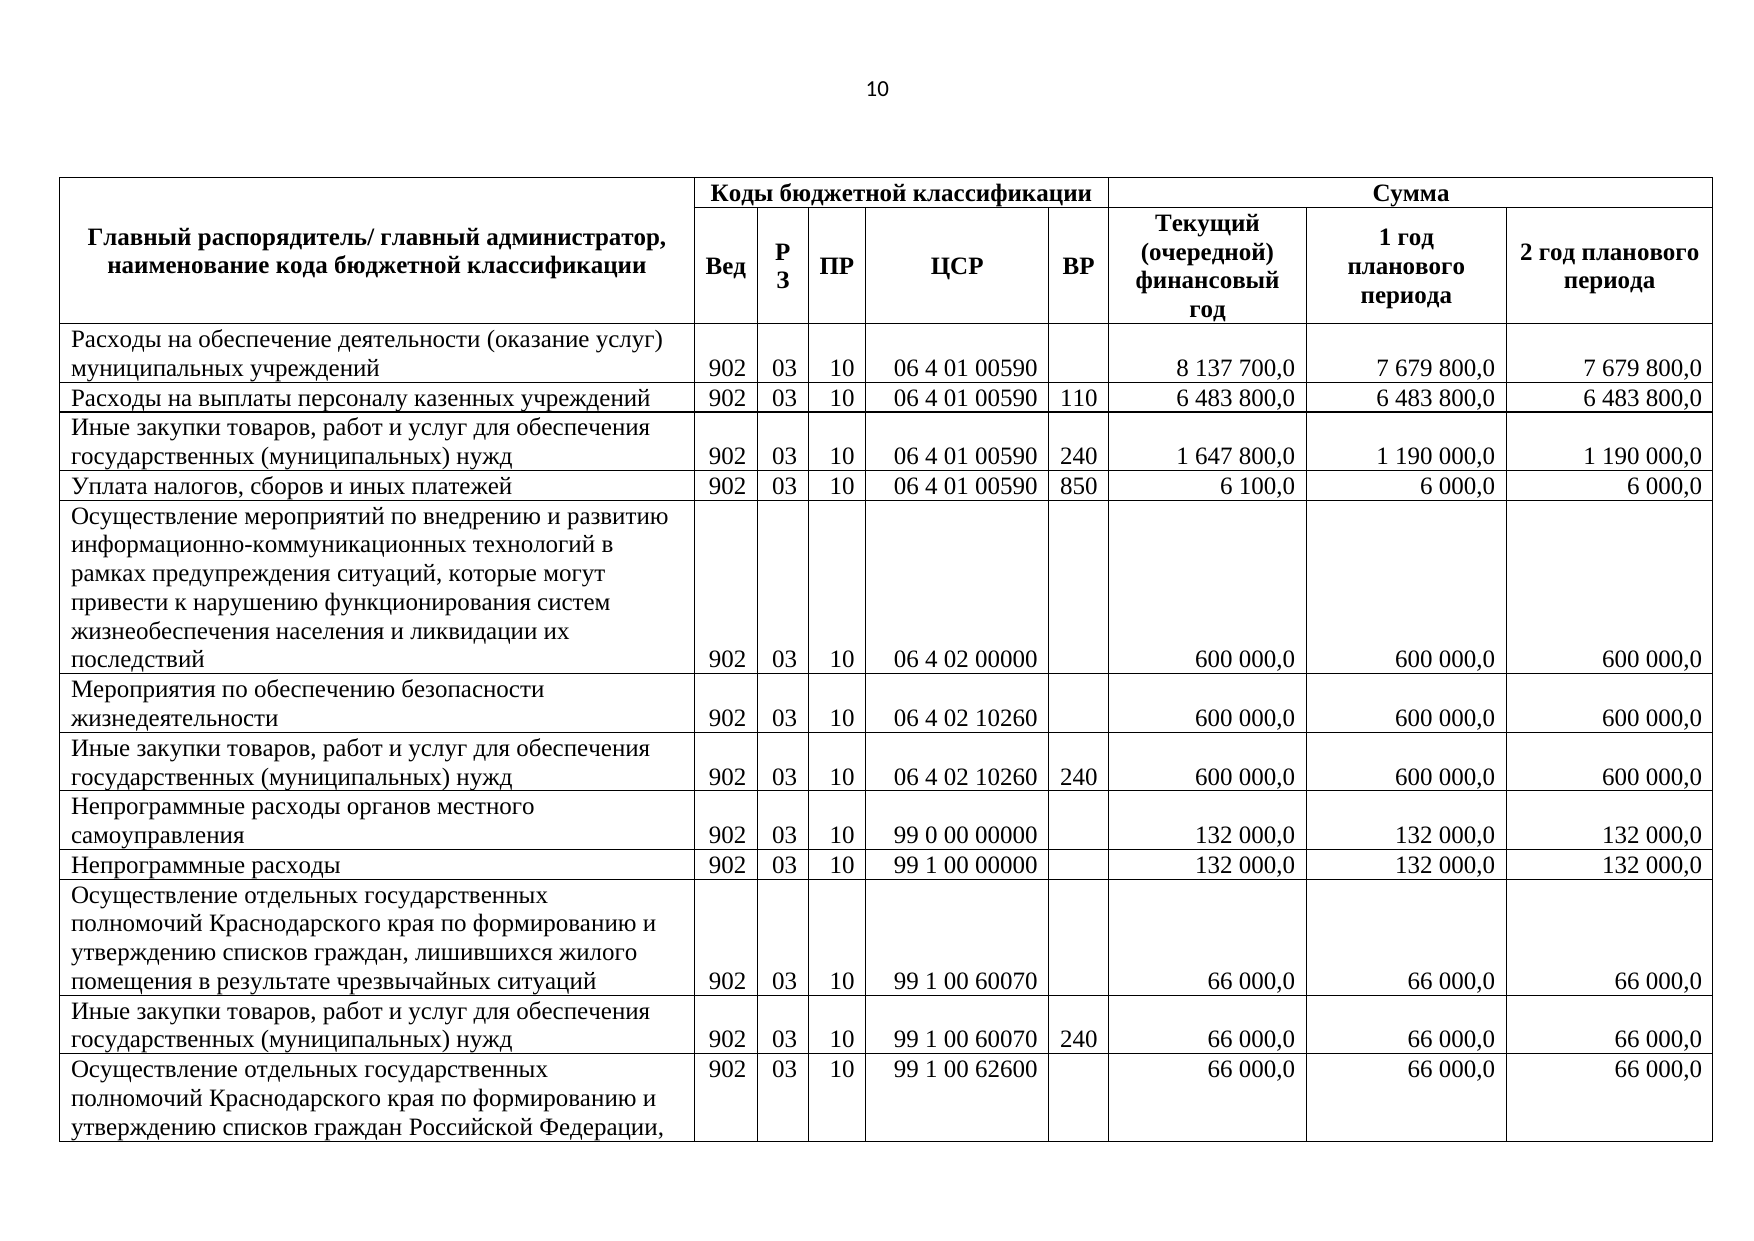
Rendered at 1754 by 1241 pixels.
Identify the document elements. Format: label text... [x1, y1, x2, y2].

table_cell 7 679 800,0 [1307, 324, 1506, 382]
table_cell 66 000,0 [1109, 1054, 1306, 1141]
table_cell 902 [695, 791, 757, 849]
table_cell 06 4 02 10260 [866, 674, 1048, 732]
table_cell РЗ [758, 208, 808, 323]
table_cell 600 000,0 [1109, 501, 1306, 673]
table_cell 99 1 00 62600 [866, 1054, 1048, 1141]
table_cell 240 [1049, 996, 1108, 1053]
table_header Главный распорядитель/ главный администратор, наименование кода бюджетной классификации [60, 178, 694, 323]
table_cell Мероприятия по обеспечению безопасности жизнедеятельности [60, 674, 694, 732]
table_cell 99 1 00 60070 [866, 880, 1048, 995]
table_cell 850 [1049, 471, 1108, 500]
table_cell 6 000,0 [1307, 471, 1506, 500]
table_cell 1 190 000,0 [1307, 413, 1506, 470]
table_cell 66 000,0 [1307, 1054, 1506, 1141]
table_cell 600 000,0 [1507, 733, 1712, 790]
table_cell Иные закупки товаров, работ и услуг для обеспечения государственных (муниципальных) нужд [60, 413, 694, 470]
table_cell 66 000,0 [1307, 996, 1506, 1053]
table_cell 03 [758, 501, 808, 673]
table_cell Уплата налогов, сборов и иных платежей [60, 471, 694, 500]
table_cell 03 [758, 383, 808, 411]
table_cell 99 0 00 00000 [866, 791, 1048, 849]
table_cell Осуществление отдельных государственных полномочий Краснодарского края по формированию и утверждению списков граждан, лишившихся жилого помещения в результате чрезвычайных ситуаций [60, 880, 694, 995]
table_cell 600 000,0 [1109, 674, 1306, 732]
table_cell Иные закупки товаров, работ и услуг для обеспечения государственных (муниципальных) нужд [60, 996, 694, 1053]
table_cell 902 [695, 1054, 757, 1141]
table_cell 600 000,0 [1307, 674, 1506, 732]
table_cell 2 год планового периода [1507, 208, 1712, 323]
table_cell 6 483 800,0 [1109, 383, 1306, 411]
table_cell 10 [809, 674, 865, 732]
table_cell 132 000,0 [1307, 791, 1506, 849]
table_cell 110 [1049, 383, 1108, 411]
table_cell [1049, 674, 1108, 732]
table_cell 132 000,0 [1507, 791, 1712, 849]
table_cell 10 [809, 501, 865, 673]
table_cell [1049, 850, 1108, 879]
table_cell Текущий (очередной) финансовый год [1109, 208, 1306, 323]
table_cell Непрограммные расходы органов местного самоуправления [60, 791, 694, 849]
table_cell 10 [809, 1054, 865, 1141]
table_cell 132 000,0 [1109, 791, 1306, 849]
table_cell 902 [695, 996, 757, 1053]
table_cell 06 4 02 00000 [866, 501, 1048, 673]
table_cell [1049, 501, 1108, 673]
table_cell [1049, 791, 1108, 849]
table_cell 902 [695, 674, 757, 732]
table_cell 66 000,0 [1109, 996, 1306, 1053]
table_cell 10 [809, 880, 865, 995]
table_cell [1049, 880, 1108, 995]
table_cell 06 4 02 10260 [866, 733, 1048, 790]
table_cell 03 [758, 471, 808, 500]
table_cell 03 [758, 1054, 808, 1141]
table_header Коды бюджетной классификации [695, 178, 1108, 207]
table_cell 06 4 01 00590 [866, 324, 1048, 382]
table_cell 10 [809, 471, 865, 500]
table_cell 03 [758, 324, 808, 382]
table_cell 10 [809, 850, 865, 879]
table_cell 902 [695, 413, 757, 470]
table_cell 06 4 01 00590 [866, 383, 1048, 411]
table_cell 7 679 800,0 [1507, 324, 1712, 382]
table_cell 1 647 800,0 [1109, 413, 1306, 470]
table_cell ПР [809, 208, 865, 323]
table_cell ВР [1049, 208, 1108, 323]
table_cell 902 [695, 383, 757, 411]
table_cell 240 [1049, 733, 1108, 790]
table_cell 600 000,0 [1507, 501, 1712, 673]
table_cell 10 [809, 733, 865, 790]
table_header Сумма [1109, 178, 1712, 207]
table_cell Расходы на выплаты персоналу казенных учреждений [60, 383, 694, 411]
table_cell 902 [695, 471, 757, 500]
table_cell 600 000,0 [1507, 674, 1712, 732]
table_cell 1 190 000,0 [1507, 413, 1712, 470]
table_cell 600 000,0 [1307, 501, 1506, 673]
table_cell 10 [809, 791, 865, 849]
table_cell 902 [695, 880, 757, 995]
table_cell Непрограммные расходы [60, 850, 694, 879]
table_cell 99 1 00 60070 [866, 996, 1048, 1053]
table_cell 03 [758, 791, 808, 849]
table_cell 99 1 00 00000 [866, 850, 1048, 879]
table_cell 66 000,0 [1109, 880, 1306, 995]
table_cell 240 [1049, 413, 1108, 470]
table_cell 6 100,0 [1109, 471, 1306, 500]
table_cell 132 000,0 [1307, 850, 1506, 879]
table_cell 03 [758, 996, 808, 1053]
table_cell 10 [809, 324, 865, 382]
table_cell 03 [758, 880, 808, 995]
table_cell 8 137 700,0 [1109, 324, 1306, 382]
table_cell 06 4 01 00590 [866, 471, 1048, 500]
table_cell 06 4 01 00590 [866, 413, 1048, 470]
table_cell 132 000,0 [1507, 850, 1712, 879]
table_cell 902 [695, 501, 757, 673]
table_cell 132 000,0 [1109, 850, 1306, 879]
table_cell [1049, 1054, 1108, 1141]
table_cell 6 483 800,0 [1507, 383, 1712, 411]
table_cell [1049, 324, 1108, 382]
table_cell 03 [758, 413, 808, 470]
table_cell 03 [758, 733, 808, 790]
table_cell 902 [695, 733, 757, 790]
table_cell 1 год планового периода [1307, 208, 1506, 323]
table_cell 66 000,0 [1507, 1054, 1712, 1141]
table_cell 66 000,0 [1307, 880, 1506, 995]
table_cell Вед [695, 208, 757, 323]
table_cell 03 [758, 850, 808, 879]
table_cell 6 000,0 [1507, 471, 1712, 500]
table_cell 03 [758, 674, 808, 732]
table_cell 600 000,0 [1307, 733, 1506, 790]
table_cell 902 [695, 324, 757, 382]
table_cell 10 [809, 996, 865, 1053]
table_cell Расходы на обеспечение деятельности (оказание услуг) муниципальных учреждений [60, 324, 694, 382]
table_cell 66 000,0 [1507, 880, 1712, 995]
table_cell 902 [695, 850, 757, 879]
table_cell 10 [809, 413, 865, 470]
table_cell 10 [809, 383, 865, 411]
table_cell Иные закупки товаров, работ и услуг для обеспечения государственных (муниципальных) нужд [60, 733, 694, 790]
table_cell ЦСР [866, 208, 1048, 323]
table_cell 600 000,0 [1109, 733, 1306, 790]
table_cell 66 000,0 [1507, 996, 1712, 1053]
table_cell 6 483 800,0 [1307, 383, 1506, 411]
table_cell Осуществление мероприятий по внедрению и развитию информационно-коммуникационных технологий в рамках предупреждения ситуаций, которые могут привести к нарушению функционирования систем жизнеобеспечения населения и ликвидации их последствий [60, 501, 694, 673]
